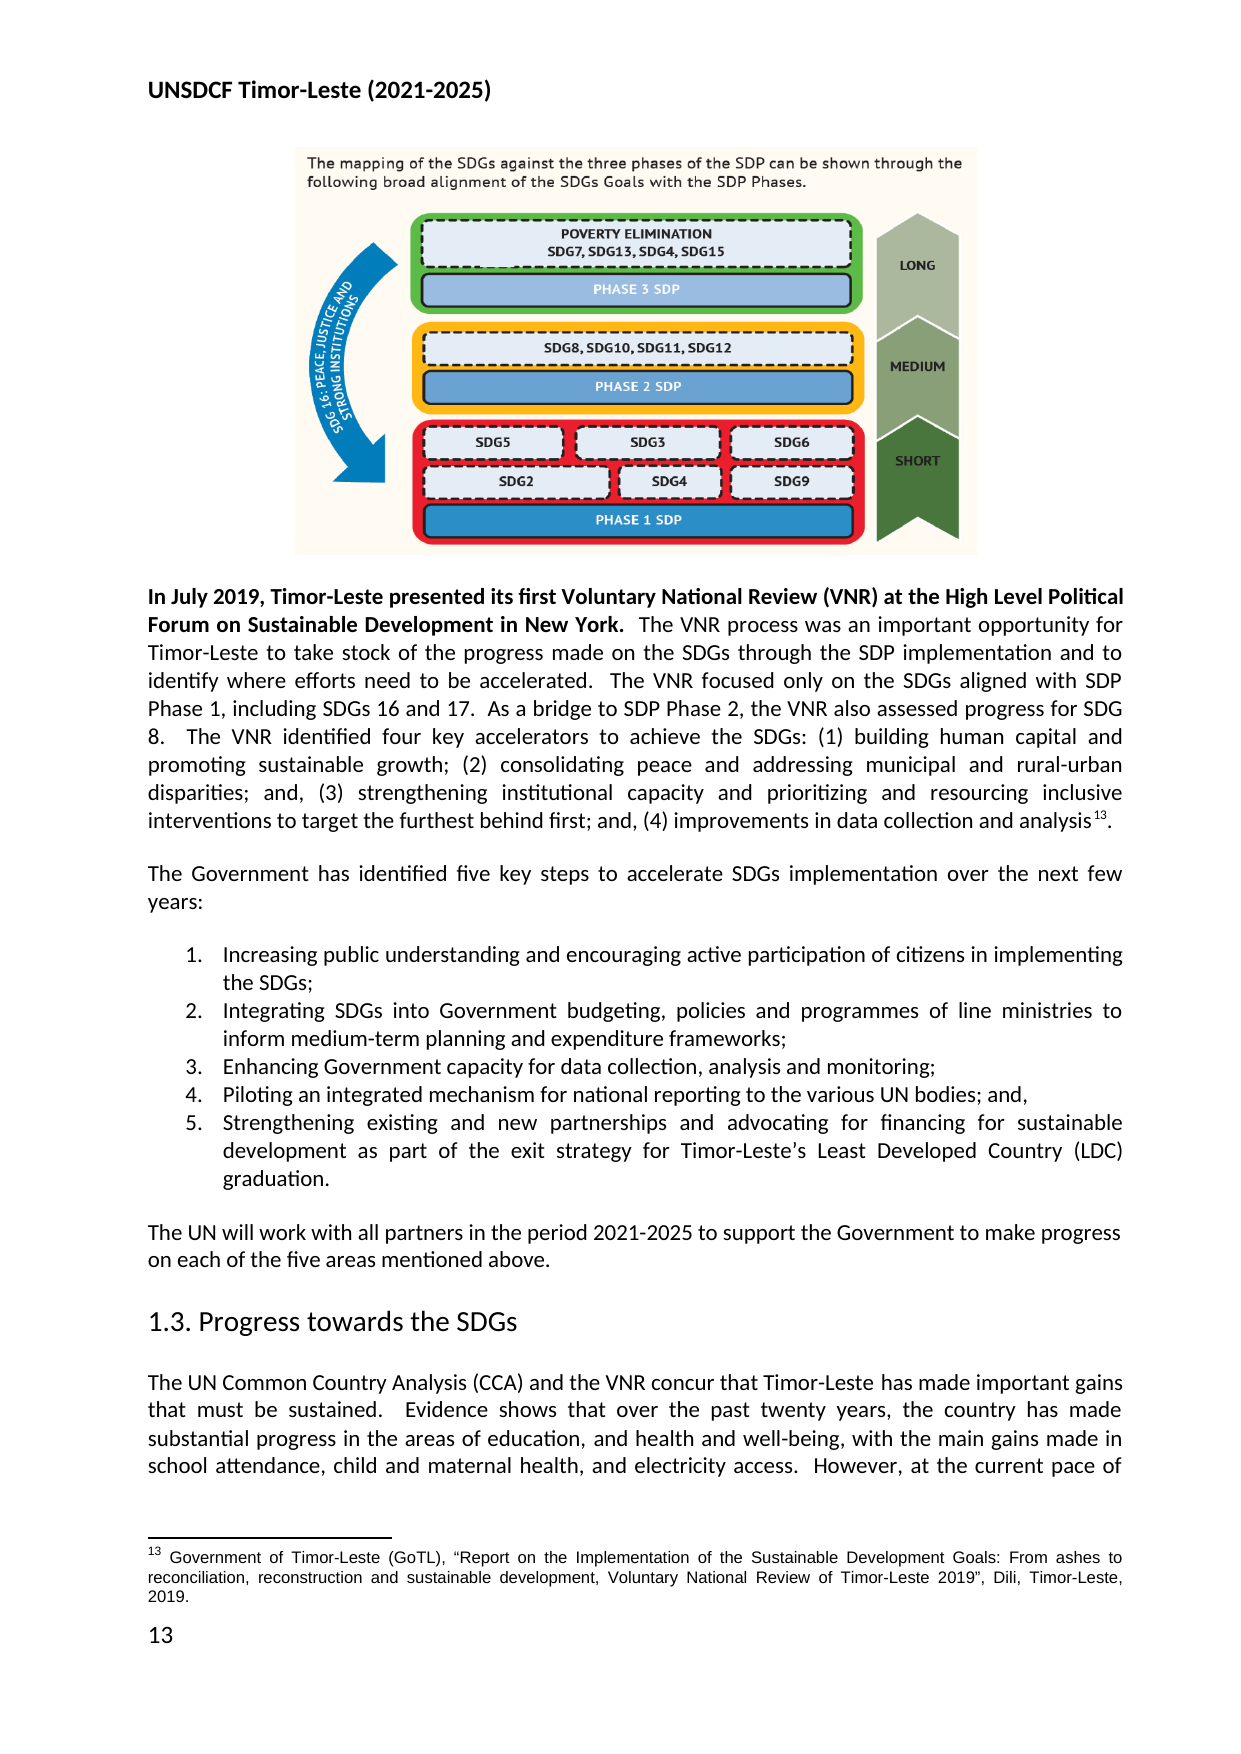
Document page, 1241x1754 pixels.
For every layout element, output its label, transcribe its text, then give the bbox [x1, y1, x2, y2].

text The UN will work with all partners in the period 2021-2025 to support the Government to make progress on each of the five areas mentioned above. [148, 1218, 1123, 1274]
list Integrating SDGs into Government budgeting, policies and programmes of line ministries to inform medium-term planning and expenditure frameworks; [185, 996, 1124, 1052]
list Piloting an integrated mechanism for national reporting to the various UN bodies; and, [185, 1081, 1124, 1108]
subtitle 1.3. Progress towards the SDGs [148, 1303, 1123, 1338]
list Strengthening existing and new partnerships and advocating for financing for sustainable development as part of the exit strategy for Timor-Leste’s Least Developed Country (LDC) graduation. [185, 1108, 1124, 1193]
text The Government has identified five key steps to accelerate SDGs implementation over the next few years: [148, 859, 1124, 915]
text In July 2019, Timor-Leste presented its first Voluntary National Review (VNR) at the High Level Political Forum on Sustainable Development in New York. The VNR process was an important opportunity for Timor-Leste to take stock of the progress made on the SDGs through the SDP implementation and to identify where efforts need to be accelerated. The VNR focused only on the SDGs aligned with SDP Phase 1, including SDGs 16 and 17. As a bridge to SDP Phase 2, the VNR also assessed progress for SDG 8. The VNR identified four key accelerators to achieve the SDGs: (1) building human capital and promoting sustainable growth; (2) consolidating peace and addressing municipal and rural-urban disparities; and, (3) strengthening institutional capacity and prioritizing and resourcing inclusive interventions to target the furthest behind first; and, (4) improvements in data collection and analysis. [148, 582, 1124, 834]
list Increasing public understanding and encouraging active participation of citizens in implementing the SDGs; [185, 940, 1124, 996]
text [148, 1368, 1123, 1480]
picture [294, 147, 978, 555]
list Enhancing Government capacity for data collection, analysis and monitoring; [185, 1052, 1124, 1081]
